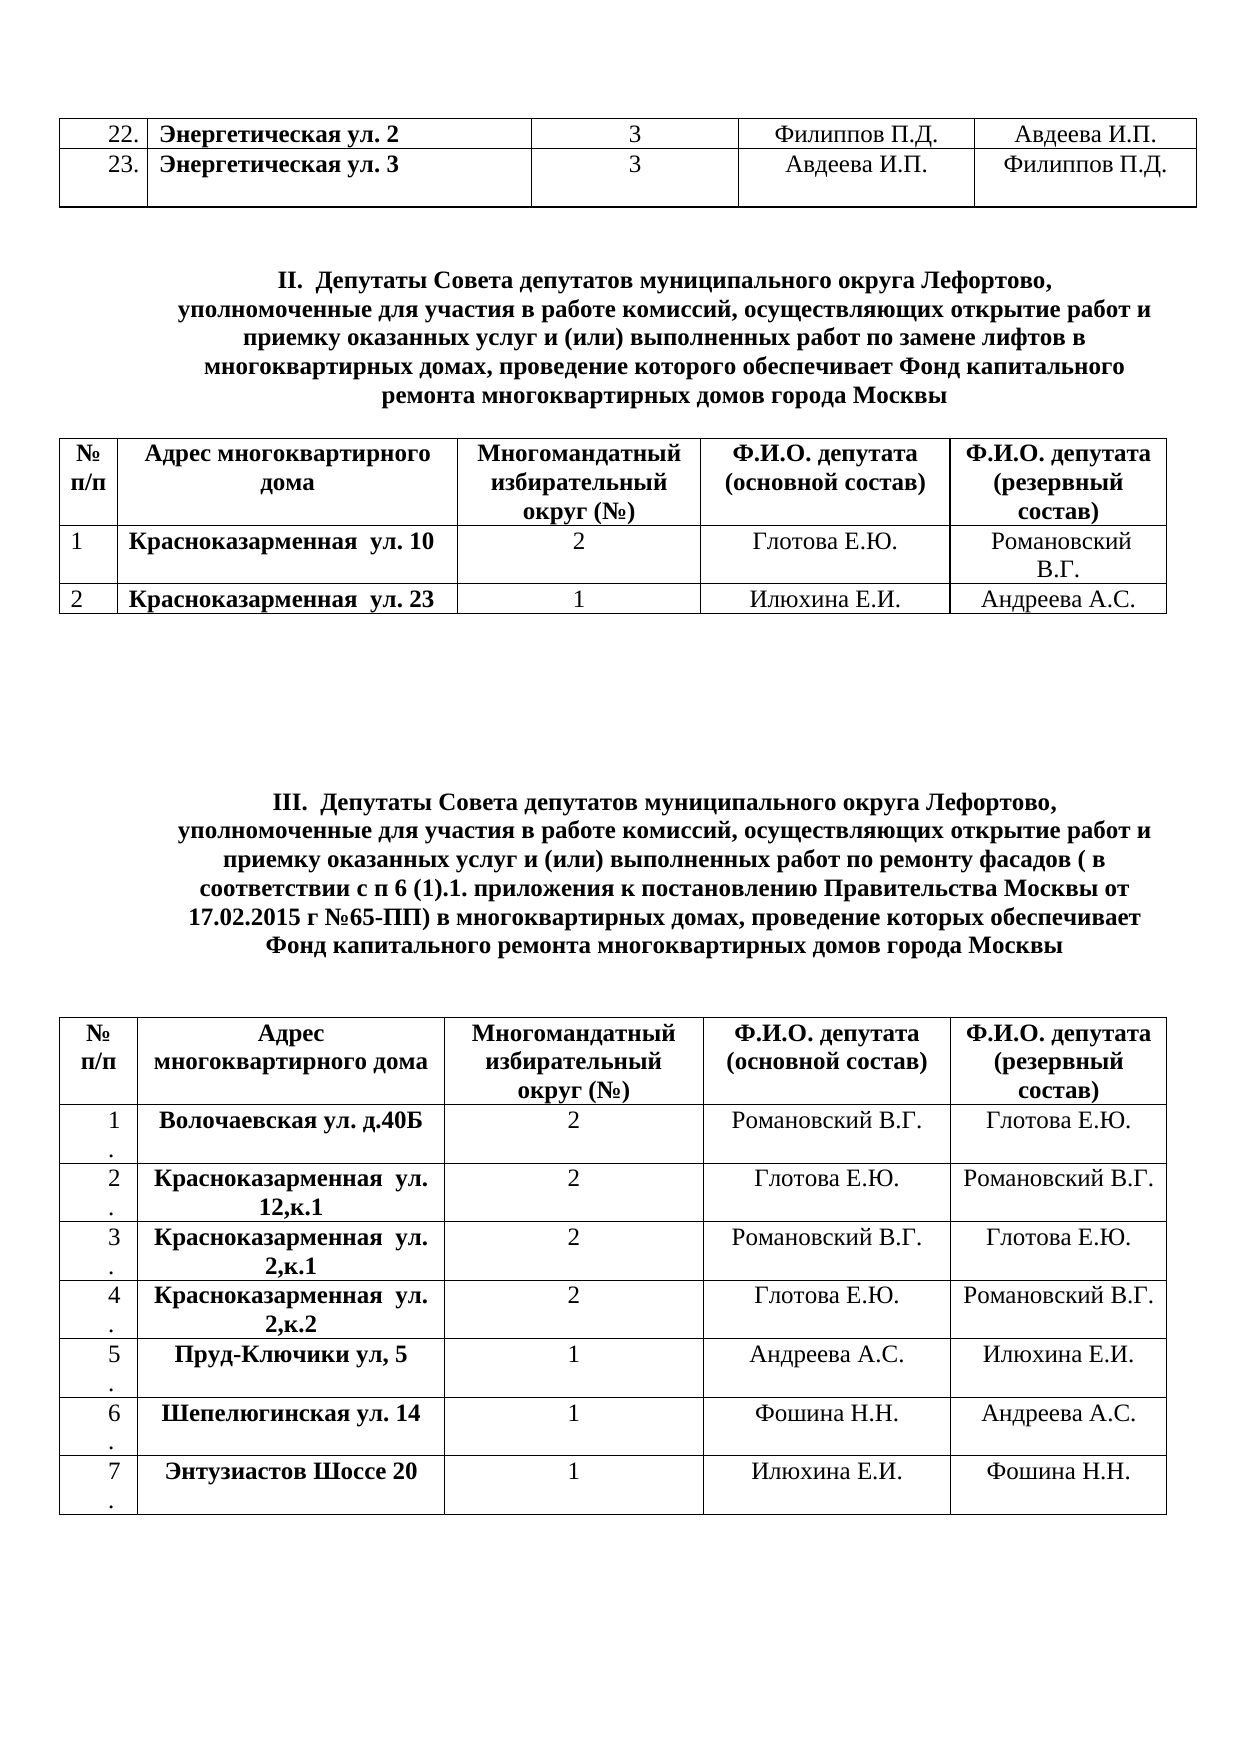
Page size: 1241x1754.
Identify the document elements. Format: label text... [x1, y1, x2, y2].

table_header Многомандатный избирательный округ (№) [458, 439, 700, 525]
table_cell Пруд-Ключики ул, 5 [138, 1339, 444, 1397]
table_cell Андреева А.С. [704, 1339, 950, 1397]
table_cell Глотова Е.Ю. [704, 1281, 950, 1338]
table_cell 3 [532, 119, 738, 148]
table_header № п/п [60, 439, 117, 525]
table_cell Илюхина Е.И. [701, 584, 949, 613]
table_header Многомандатный избирательный округ (№) [445, 1018, 703, 1104]
table_cell Авдеева И.П. [975, 119, 1196, 148]
table_cell 1 [60, 526, 117, 583]
text III. Депутаты Совета депутатов муниципального округа Лефортово, уполномоченные для участия в работе комиссий, осуществляющих открытие работ и приемку оказанных услуг и (или) выполненных работ по ремонту фасадов ( в соответствии с п 6 (1).1. приложения к постановлению Правительства Москвы от 17.02.2015 г №65-ПП) в многоквартирных домах, проведение которых обеспечивает Фонд капитального ремонта многоквартирных домов города Москвы [177, 787, 1152, 959]
table_cell 2 [445, 1222, 703, 1279]
table_cell 2 [445, 1164, 703, 1221]
table_cell Илюхина Е.И. [704, 1456, 950, 1514]
table_cell Шепелюгинская ул. 14 [138, 1398, 444, 1455]
table_cell Андреева А.С. [951, 1398, 1166, 1455]
table_cell 7. [60, 1456, 137, 1514]
table_cell Романовский В.Г. [951, 526, 1166, 583]
table_header № п/п [60, 1018, 137, 1104]
table_cell Глотова Е.Ю. [951, 1222, 1166, 1279]
table_cell Филиппов П.Д. [739, 119, 974, 148]
table_cell 1 [445, 1456, 703, 1514]
table_cell 2 [445, 1281, 703, 1338]
table_cell 4. [60, 1281, 137, 1338]
table_header Ф.И.О. депутата (резервный состав) [951, 439, 1166, 525]
table_cell Глотова Е.Ю. [704, 1164, 950, 1221]
table_cell 2. [60, 1164, 137, 1221]
table_cell 6. [60, 1398, 137, 1455]
table_cell Романовский В.Г. [951, 1281, 1166, 1338]
table_cell Красноказарменная ул. 12,к.1 [138, 1164, 444, 1221]
table_cell Андреева А.С. [951, 584, 1166, 613]
table_cell 2 [445, 1105, 703, 1162]
table_cell Романовский В.Г. [704, 1105, 950, 1162]
table_header Ф.И.О. депутата (основной состав) [704, 1018, 950, 1104]
table_cell 5. [60, 1339, 137, 1397]
table_cell Филиппов П.Д. [975, 149, 1196, 206]
table_cell Красноказарменная ул. 10 [118, 526, 457, 583]
table_cell 2 [458, 526, 700, 583]
table_cell [60, 149, 147, 206]
table_cell Энтузиастов Шоссе 20 [138, 1456, 444, 1514]
table_cell 1 [458, 584, 700, 613]
table_header Адрес многоквартирного дома [118, 439, 457, 525]
table_cell 1 [445, 1339, 703, 1397]
table_cell Глотова Е.Ю. [701, 526, 949, 583]
table_header Ф.И.О. депутата (основной состав) [701, 439, 949, 525]
table_cell Красноказарменная ул. 2,к.2 [138, 1281, 444, 1338]
text II. Депутаты Совета депутатов муниципального округа Лефортово, уполномоченные для участия в работе комиссий, осуществляющих открытие работ и приемку оказанных услуг и (или) выполненных работ по замене лифтов в многоквартирных домах, проведение которого обеспечивает Фонд капитального ремонта многоквартирных домов города Москвы [177, 265, 1152, 409]
table_header Адрес многоквартирного дома [138, 1018, 444, 1104]
table_cell Фошина Н.Н. [704, 1398, 950, 1455]
table_cell Романовский В.Г. [951, 1164, 1166, 1221]
table_cell 1 [445, 1398, 703, 1455]
table_cell Энергетическая ул. 2 [148, 119, 531, 148]
table_cell Энергетическая ул. 3 [148, 149, 531, 206]
table_cell 2 [60, 584, 117, 613]
table_cell Красноказарменная ул. 23 [118, 584, 457, 613]
table_cell 3 [532, 149, 738, 206]
table_cell 3. [60, 1222, 137, 1279]
table_cell 1. [60, 1105, 137, 1162]
table_cell [60, 119, 147, 148]
table_cell Фошина Н.Н. [951, 1456, 1166, 1514]
table_cell Красноказарменная ул. 2,к.1 [138, 1222, 444, 1279]
table_cell Волочаевская ул. д.40Б [138, 1105, 444, 1162]
table_cell Илюхина Е.И. [951, 1339, 1166, 1397]
table_cell Глотова Е.Ю. [951, 1105, 1166, 1162]
table_cell Романовский В.Г. [704, 1222, 950, 1279]
table_cell Авдеева И.П. [739, 149, 974, 206]
table_header Ф.И.О. депутата (резервный состав) [951, 1018, 1166, 1104]
